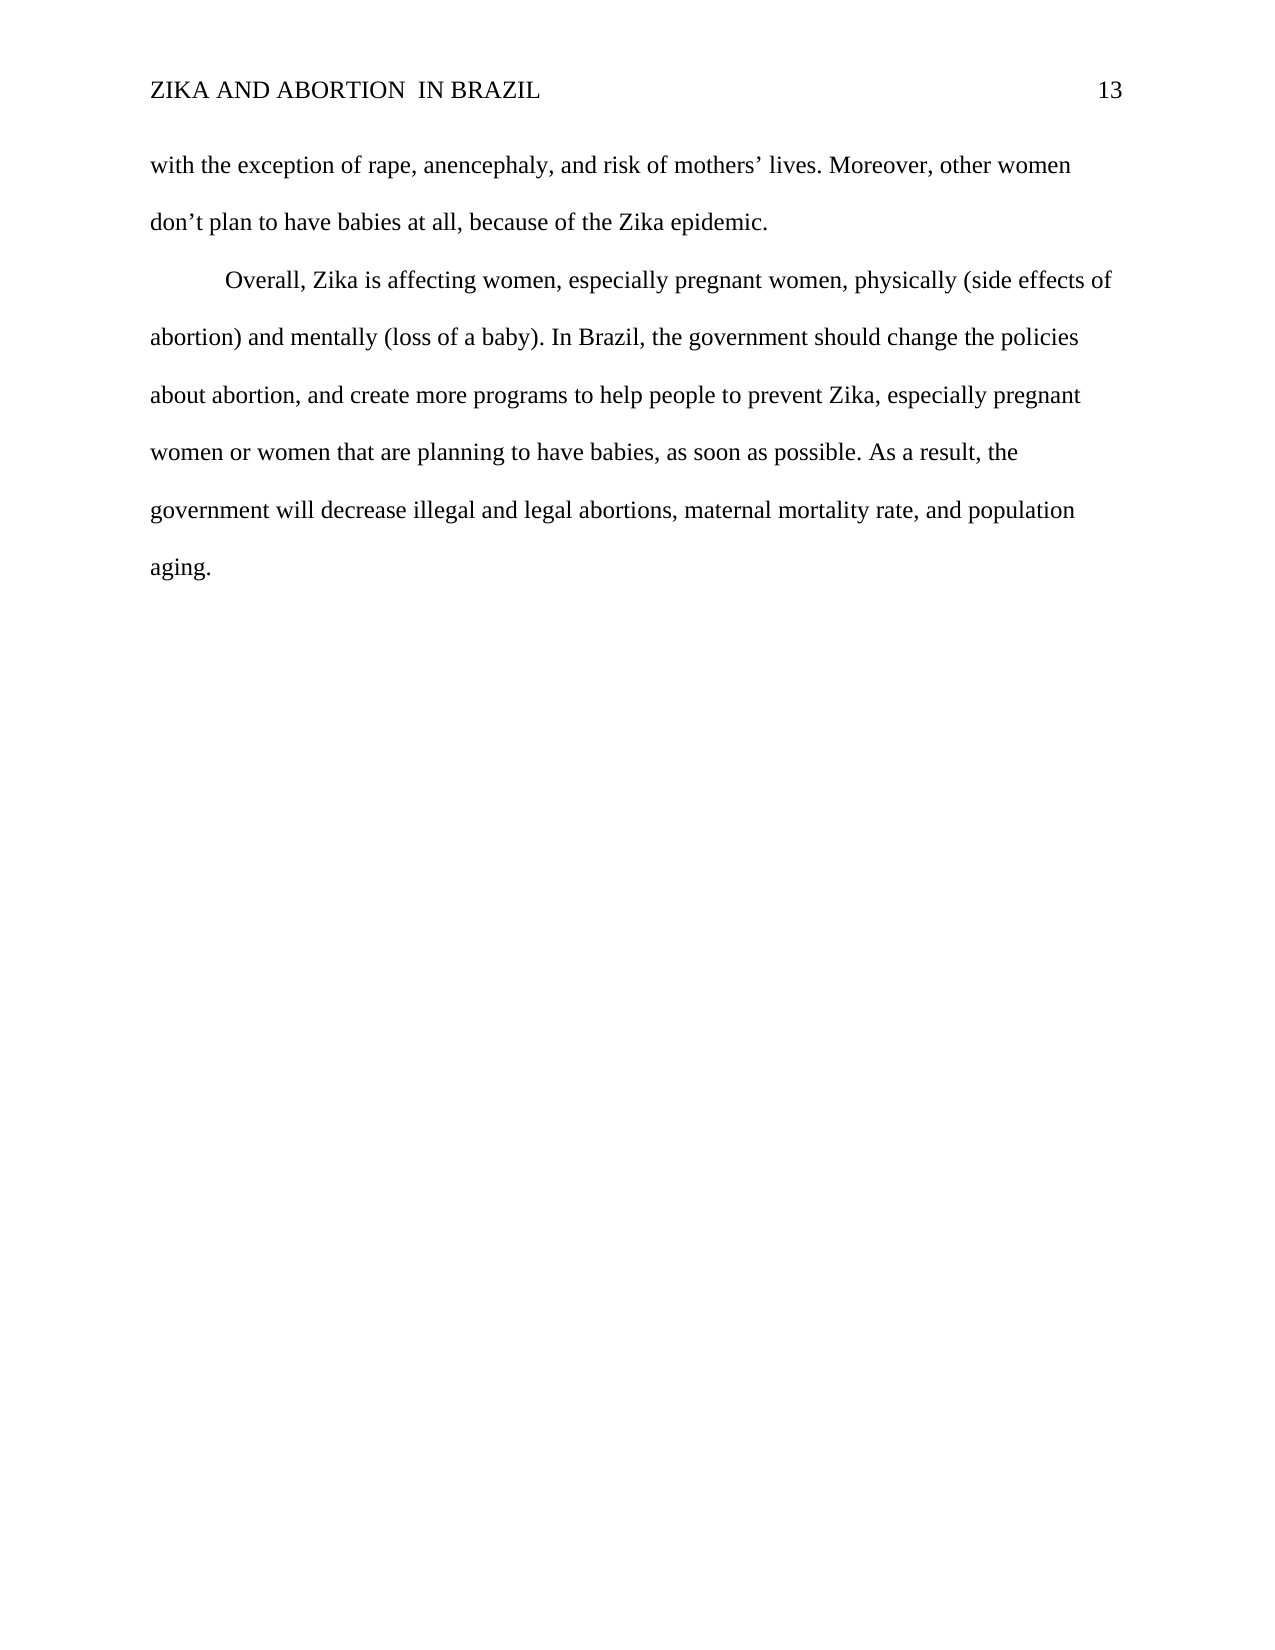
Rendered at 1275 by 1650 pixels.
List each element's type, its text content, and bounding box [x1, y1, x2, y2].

text Overall, Zika is affecting women, especially pregnant women, physically (side effects of abortion) and mentally (loss of a baby). In Brazil, the government should change the policies about abortion, and create more programs to help people to prevent Zika, especially pregnant women or women that are planning to have babies, as soon as possible. As a result, the government will decrease illegal and legal abortions, maternal mortality rate, and population aging. [150, 265, 1125, 581]
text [150, 150, 1125, 236]
